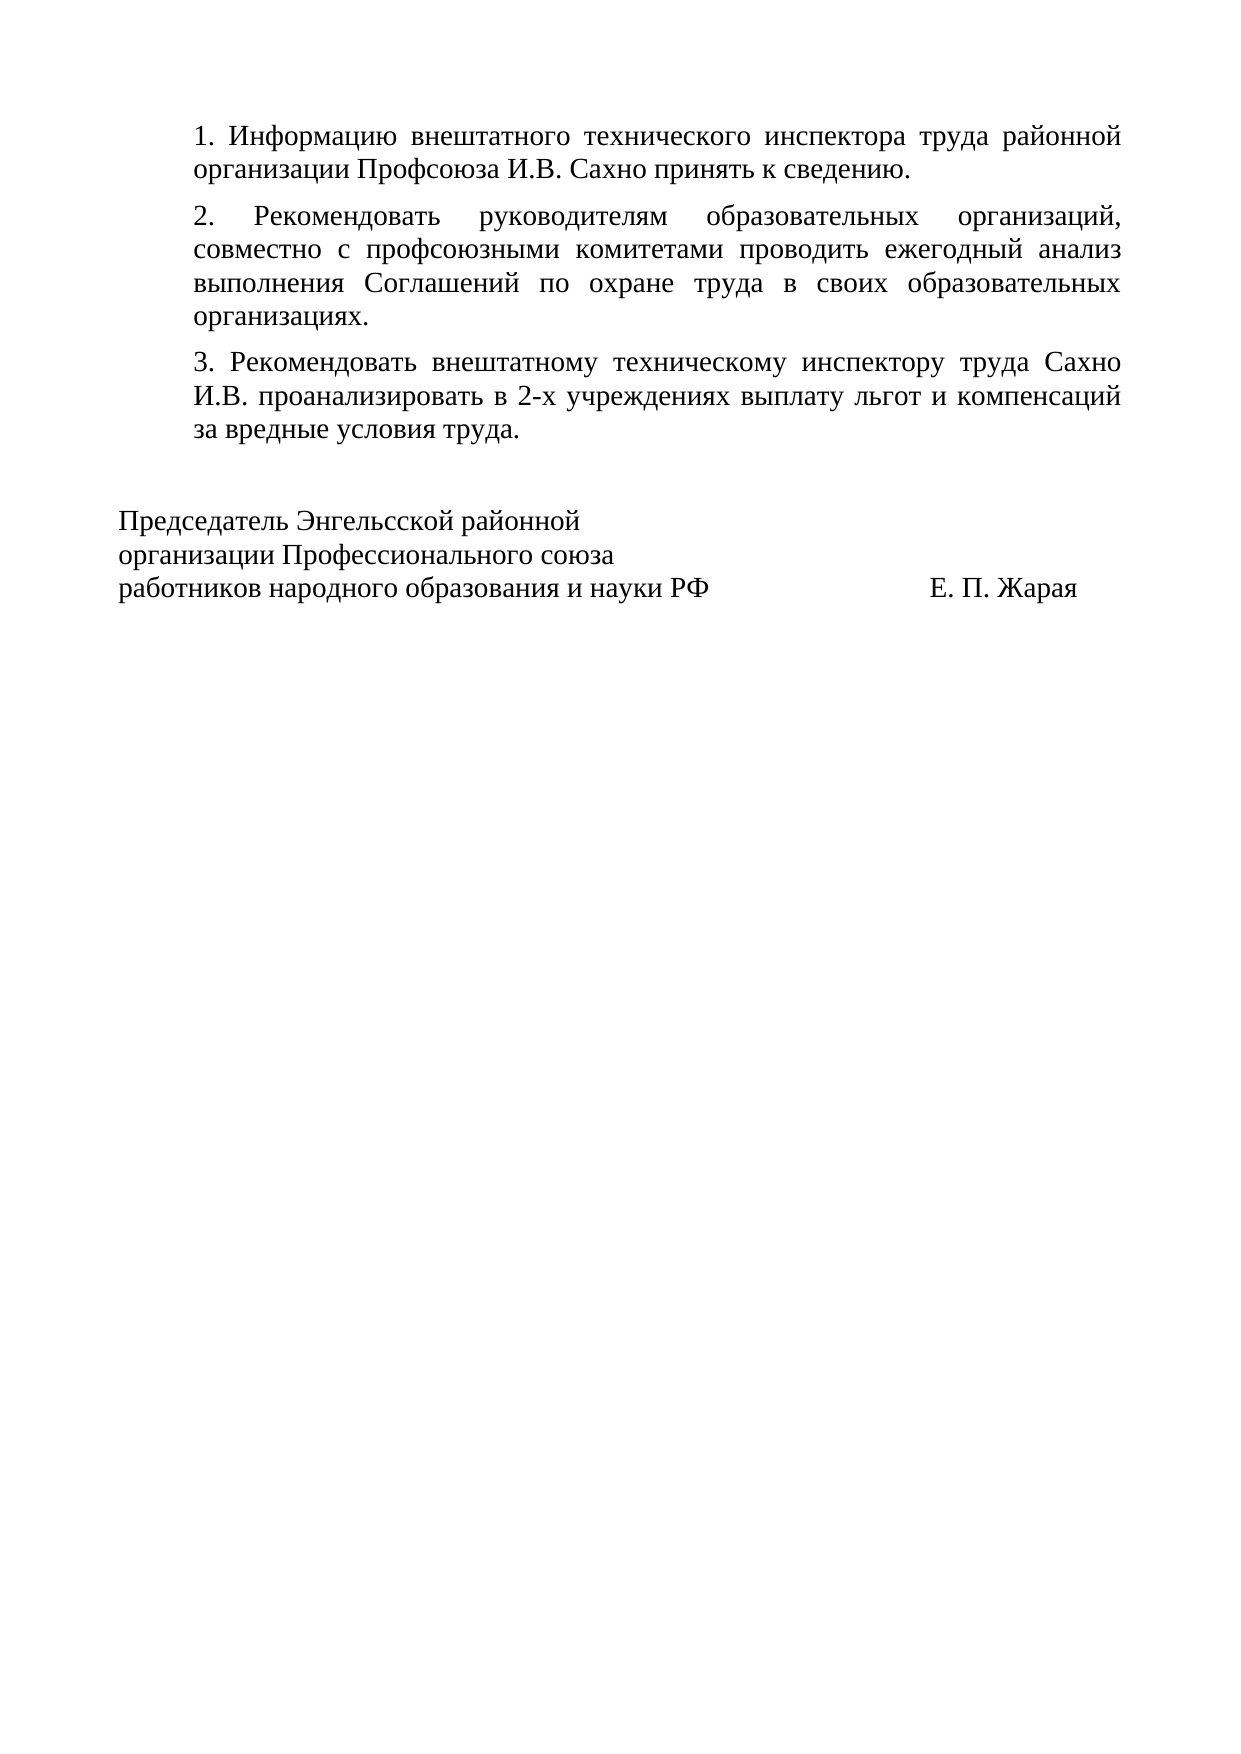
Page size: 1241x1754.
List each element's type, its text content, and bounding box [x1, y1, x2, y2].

text 1. Информацию внештатного технического инспектора труда районной организации Профсоюза И.В. Сахно принять к сведению. [193, 118, 1122, 185]
text 2. Рекомендовать руководителям образовательных организаций, совместно с профсоюзными комитетами проводить ежегодный анализ выполнения Соглашений по охране труда в своих образовательных организациях. [193, 198, 1122, 332]
text 3. Рекомендовать внештатному техническому инспектору труда Сахно И.В. проанализировать в 2-х учреждениях выплату льгот и компенсаций за вредные условия труда. [193, 344, 1122, 445]
text работников народного образования и науки РФ Е. П. Жарая [118, 571, 1122, 604]
text Председатель Энгельсской районной [118, 503, 1122, 537]
text организации Профессионального союза [118, 537, 1122, 571]
